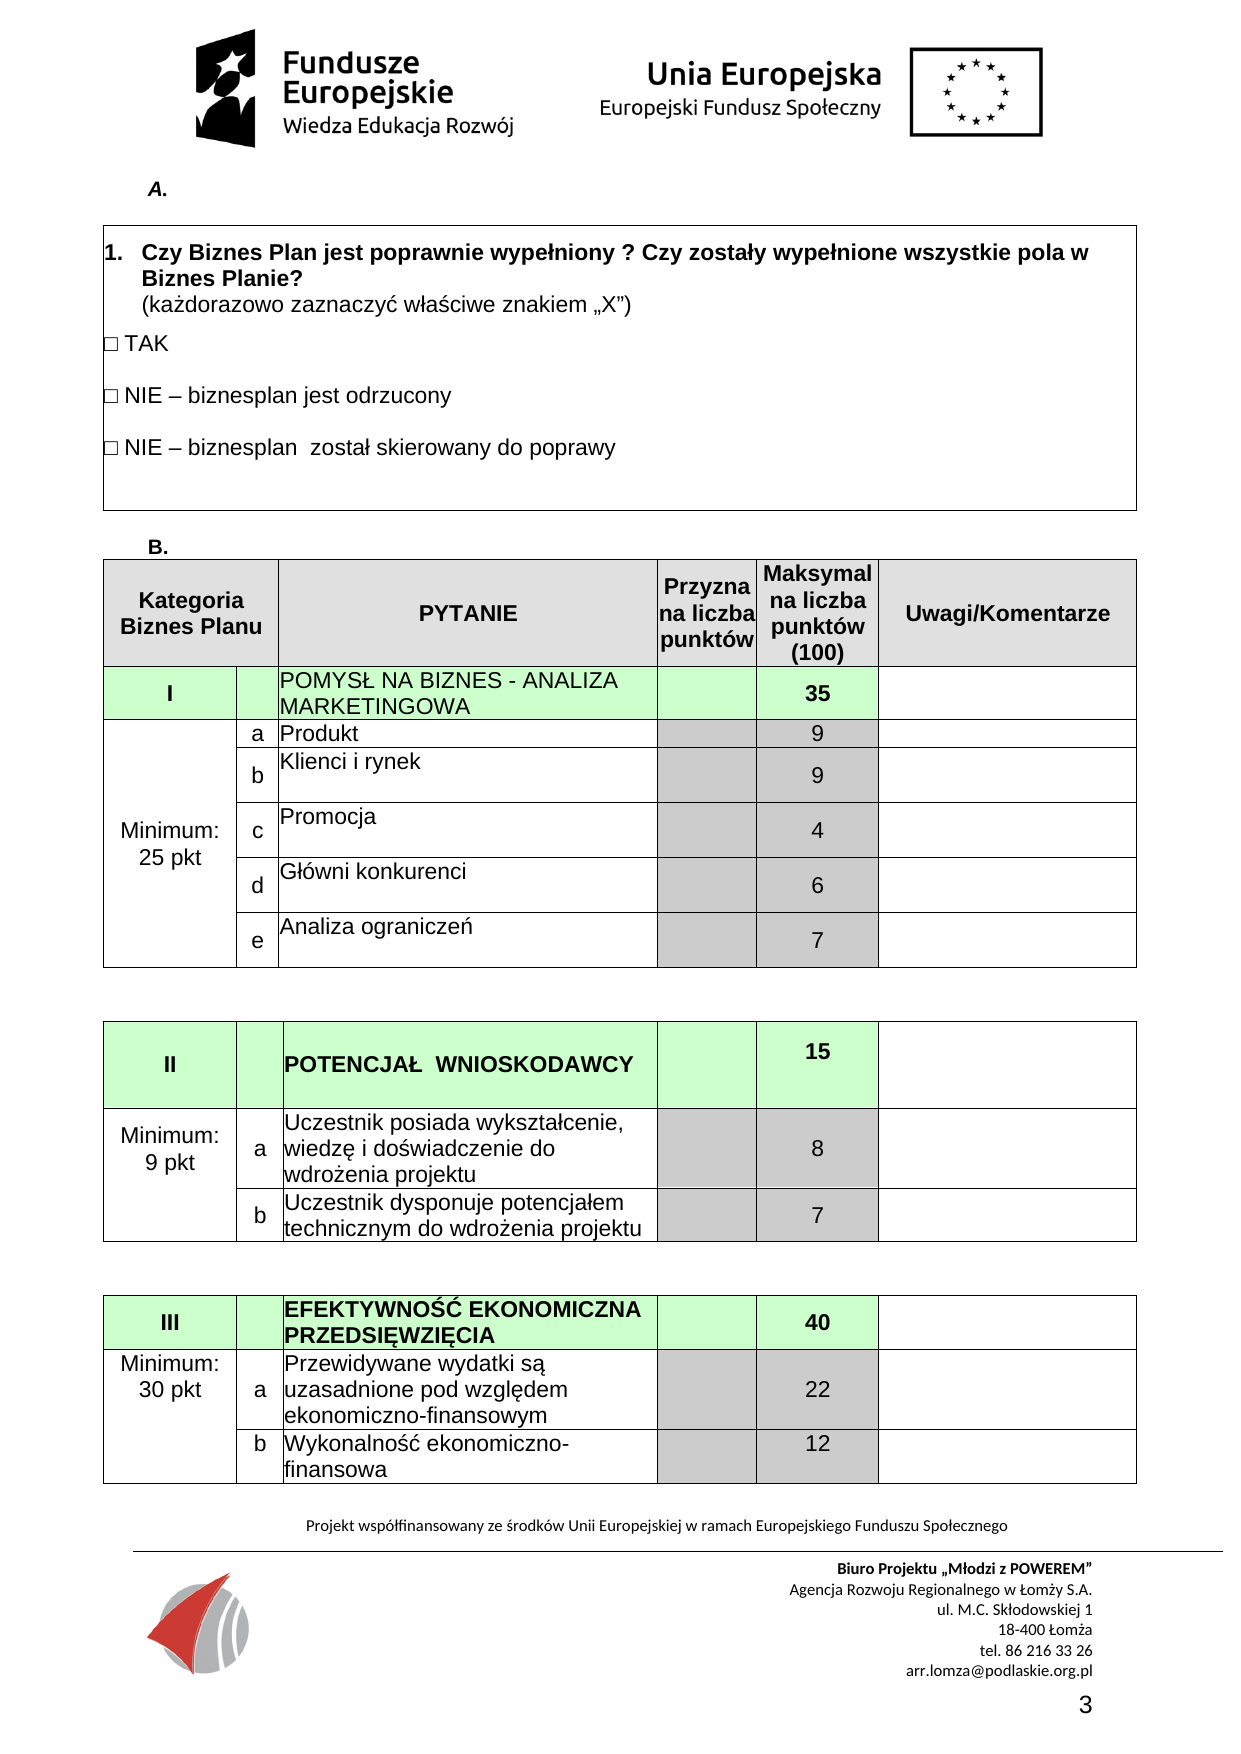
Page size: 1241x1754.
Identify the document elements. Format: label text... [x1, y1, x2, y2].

table_header Uwagi/Komentarze [879, 560, 1136, 666]
table_cell [879, 1109, 1136, 1187]
table_cell 22 [757, 1350, 878, 1429]
table_header II [104, 1022, 236, 1107]
table_cell 9 [757, 720, 878, 747]
table_header III [104, 1296, 236, 1349]
table_cell [879, 1350, 1136, 1429]
table_cell Minimum: 25 pkt [104, 720, 236, 967]
table_cell Promocja [279, 803, 657, 857]
table_cell I [104, 667, 236, 719]
table_cell [658, 748, 756, 802]
table_cell [879, 913, 1136, 967]
table_cell 8 [757, 1109, 878, 1187]
table_cell b [237, 1430, 283, 1483]
table_header Czy Biznes Plan jest poprawnie wypełniony ? Czy zostały wypełnione wszystkie pola w Biznes Planie? (każdorazowo zaznaczyć właściwe znakiem „X”) □ TAK □ NIE – biznesplan jest odrzucony □ NIE – biznesplan został skierowany do poprawy [104, 226, 1136, 510]
table_cell Analiza ograniczeń [279, 913, 657, 967]
table_header 15 [757, 1022, 878, 1107]
table_cell [879, 1189, 1136, 1241]
table_cell [658, 720, 756, 747]
table_cell Przewidywane wydatki są uzasadnione pod względem ekonomiczno-finansowym [284, 1350, 657, 1429]
table_header PYTANIE [279, 560, 657, 666]
table_cell d [237, 858, 278, 912]
table_cell Główni konkurenci [279, 858, 657, 912]
table_cell [658, 1350, 756, 1429]
table_cell [658, 667, 756, 719]
table_header Maksymalna liczba punktów (100) [757, 560, 878, 666]
table_cell [879, 748, 1136, 802]
table_cell Uczestnik posiada wykształcenie, wiedzę i doświadczenie do wdrożenia projektu [284, 1109, 657, 1187]
table_cell [658, 1189, 756, 1241]
table_cell [879, 667, 1136, 719]
table_cell 7 [757, 1189, 878, 1241]
table_cell 7 [757, 913, 878, 967]
table_header EFEKTYWNOŚĆ EKONOMICZNA PRZEDSIĘWZIĘCIA [284, 1296, 657, 1349]
table_cell [658, 803, 756, 857]
table_cell [237, 667, 278, 719]
table_cell [658, 858, 756, 912]
table_cell Minimum: 9 pkt [104, 1109, 236, 1241]
table_cell 4 [757, 803, 878, 857]
table_cell Produkt [279, 720, 657, 747]
table_cell b [237, 1189, 283, 1241]
table_header [658, 1022, 756, 1107]
table_cell Klienci i rynek [279, 748, 657, 802]
text A. [148, 118, 1093, 201]
table_cell b [237, 748, 278, 802]
table_header Kategoria Biznes Planu [104, 560, 278, 666]
table_header [658, 1296, 756, 1349]
table_cell POMYSŁ NA BIZNES - ANALIZA MARKETINGOWA [279, 667, 657, 719]
table_cell 6 [757, 858, 878, 912]
table_header [879, 1022, 1136, 1107]
table_cell [879, 858, 1136, 912]
table_cell [658, 1430, 756, 1483]
table_cell [879, 720, 1136, 747]
table_cell Wykonalność ekonomiczno-finansowa [284, 1430, 657, 1483]
table_cell [879, 1430, 1136, 1483]
table_cell [658, 1109, 756, 1187]
table_cell [879, 803, 1136, 857]
table_cell a [237, 720, 278, 747]
table_cell c [237, 803, 278, 857]
text B. [148, 535, 1093, 559]
table_header [237, 1022, 283, 1107]
table_cell Uczestnik dysponuje potencjałem technicznym do wdrożenia projektu [284, 1189, 657, 1241]
table_header POTENCJAŁ WNIOSKODAWCY [284, 1022, 657, 1107]
table_header [879, 1296, 1136, 1349]
table_cell 35 [757, 667, 878, 719]
table_cell a [237, 1109, 283, 1187]
table_cell a [237, 1350, 283, 1429]
table_header [237, 1296, 283, 1349]
picture [147, 1573, 250, 1676]
picture [166, 0, 1072, 118]
table_cell [658, 913, 756, 967]
table_cell 9 [757, 748, 878, 802]
table_cell Minimum: 30 pkt [104, 1350, 236, 1483]
table_cell 12 [757, 1430, 878, 1483]
table_header 40 [757, 1296, 878, 1349]
table_header Przyznana liczba punktów [658, 560, 756, 666]
table_cell e [237, 913, 278, 967]
